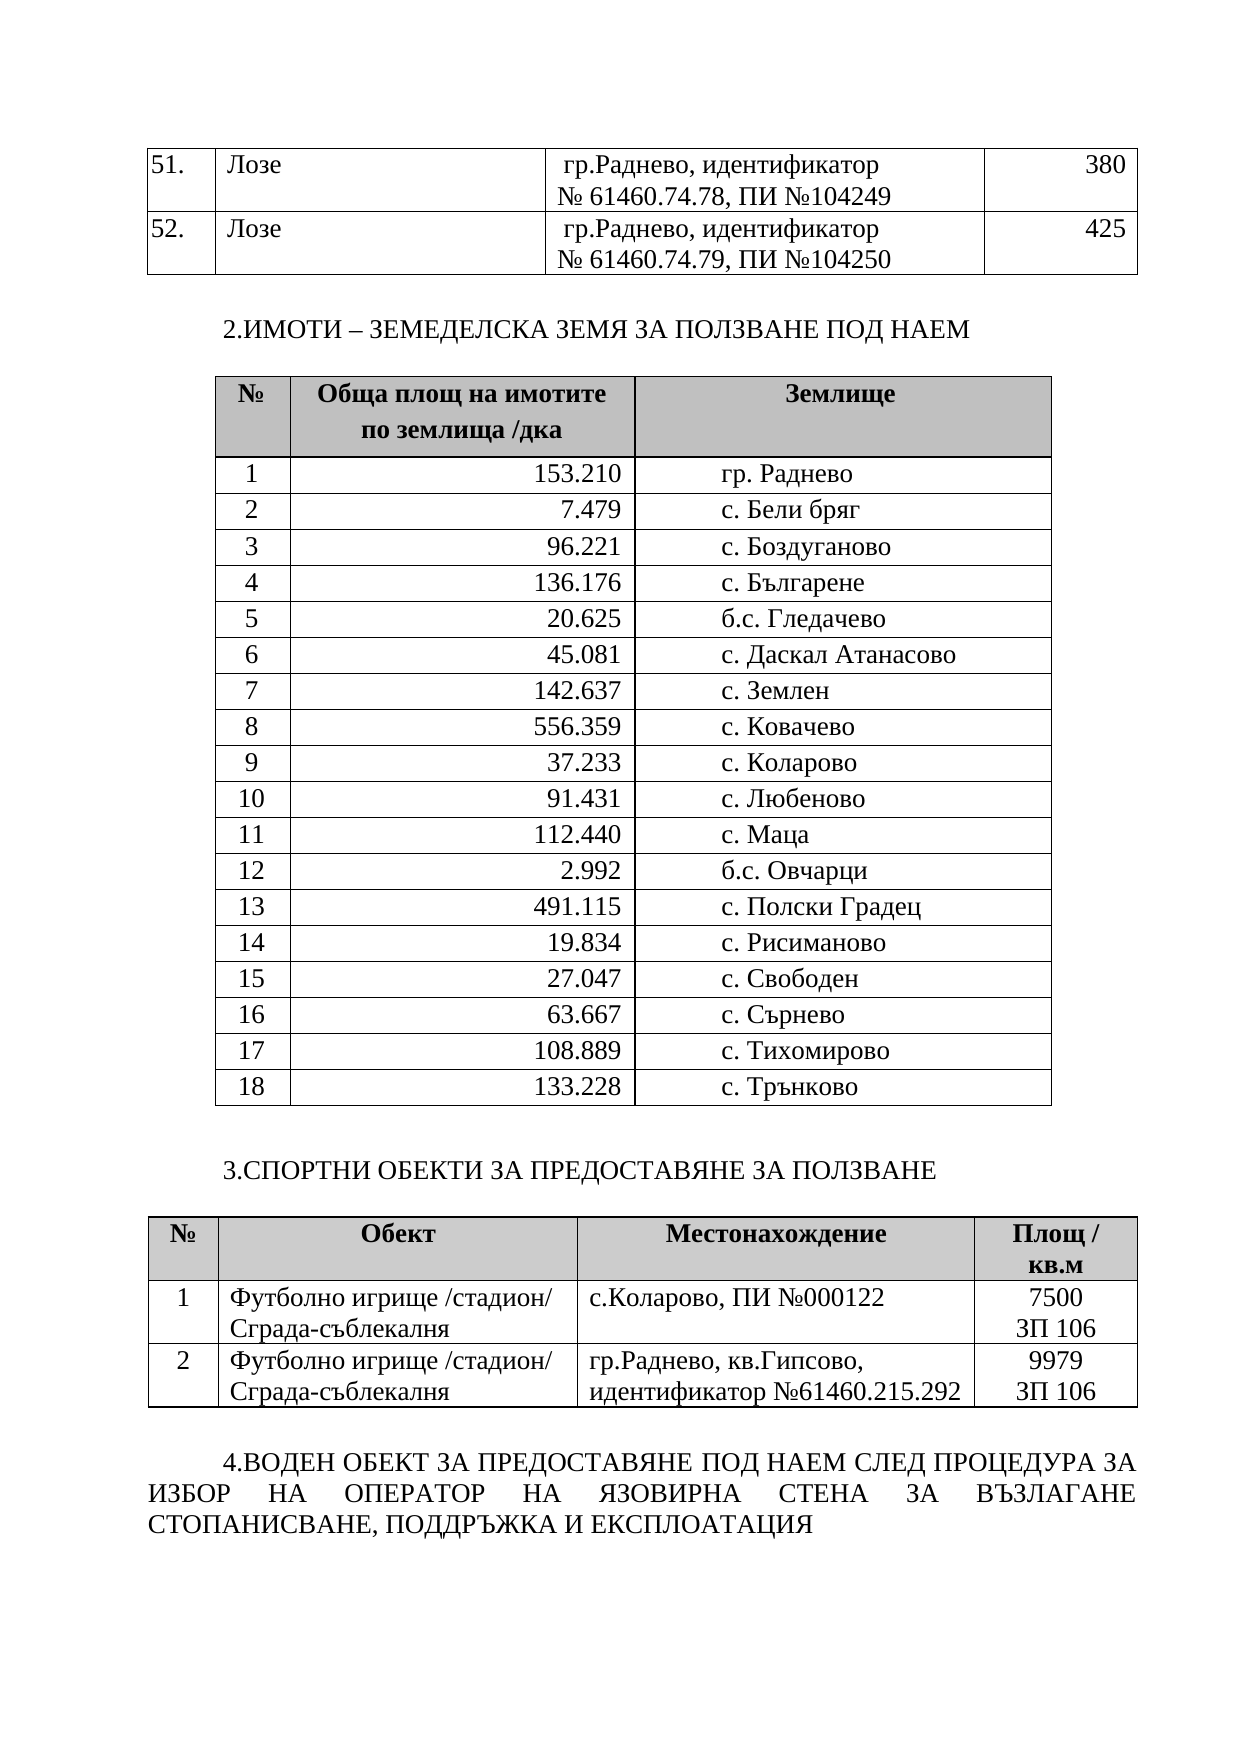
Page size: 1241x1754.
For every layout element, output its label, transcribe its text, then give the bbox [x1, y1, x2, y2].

table_cell б.с. Овчарци [636, 854, 1051, 889]
table_cell Футболно игрище /стадион/ Сграда-съблекалня [219, 1281, 577, 1343]
table_cell 142.637 [291, 674, 634, 709]
table_cell Лозе [216, 149, 545, 211]
table_cell 380 [985, 149, 1137, 211]
table_cell 9979 ЗП 106 [975, 1344, 1137, 1406]
table_cell 12 [216, 854, 290, 889]
table_cell с. Боздуганово [636, 530, 1051, 564]
table_cell 14 [216, 926, 290, 961]
table_header № [216, 377, 290, 456]
table_cell [148, 149, 215, 211]
table_cell 20.625 [291, 602, 634, 637]
table_cell 13 [216, 890, 290, 925]
table_cell 108.889 [291, 1034, 634, 1069]
table_cell 7500 ЗП 106 [975, 1281, 1137, 1343]
table_cell 19.834 [291, 926, 634, 961]
table_cell гр.Раднево, идентификатор № 61460.74.78, ПИ №104249 [546, 149, 984, 211]
table_cell 27.047 [291, 962, 634, 997]
table_cell 5 [216, 602, 290, 637]
table_cell 16 [216, 998, 290, 1033]
text 4.ВОДЕН ОБЕКТ за ПРЕДОСТАВЯне ПОД НАЕМ след процедура за ИЗБОР НА ОПЕРАТОР НА ЯЗОВИРНА СТЕНА ЗА ВЪЗЛАГАНЕ СТОПАНИСВАНЕ, ПОДДРЪЖКА И ЕКСПЛОАТАЦИЯ [148, 1446, 1137, 1539]
table_cell 7 [216, 674, 290, 709]
text 3.СПОРТНИ ОБЕКТИ за ПРЕДОСТАВЯне ЗА ПОЛЗВАНЕ [148, 1154, 1137, 1185]
table_cell с. Сърнево [636, 998, 1051, 1033]
table_cell б.с. Гледачево [636, 602, 1051, 637]
table_cell Футболно игрище /стадион/ Сграда-съблекалня [219, 1344, 577, 1406]
table_cell 2 [216, 494, 290, 528]
table_cell 8 [216, 710, 290, 745]
table_cell 425 [985, 212, 1137, 274]
table_cell 45.081 [291, 638, 634, 673]
table_cell 133.228 [291, 1070, 634, 1105]
table_cell 4 [216, 566, 290, 601]
table_cell гр. Раднево [636, 458, 1051, 492]
table_cell [148, 212, 215, 274]
table_cell с. Българене [636, 566, 1051, 601]
table_cell 112.440 [291, 818, 634, 853]
table_cell с. Тихомирово [636, 1034, 1051, 1069]
table_cell 10 [216, 782, 290, 817]
table_cell 17 [216, 1034, 290, 1069]
table_cell с. Ковачево [636, 710, 1051, 745]
table_cell 63.667 [291, 998, 634, 1033]
table_cell с. Даскал Атанасово [636, 638, 1051, 673]
table_cell гр.Раднево, кв.Гипсово, идентификатор №61460.215.292 [578, 1344, 974, 1406]
table_cell 6 [216, 638, 290, 673]
table_cell 7.479 [291, 494, 634, 528]
table_cell 15 [216, 962, 290, 997]
table_cell Лозе [216, 212, 545, 274]
table_cell 3 [216, 530, 290, 564]
table_cell 2 [149, 1344, 218, 1406]
table_cell с. Свободен [636, 962, 1051, 997]
table_cell с. Землен [636, 674, 1051, 709]
table_cell с. Полски Градец [636, 890, 1051, 925]
table_cell 37.233 [291, 746, 634, 781]
table_cell 11 [216, 818, 290, 853]
table_cell с.Коларово, ПИ №000122 [578, 1281, 974, 1343]
table_cell с. Трънково [636, 1070, 1051, 1105]
table_header Землище [636, 377, 1051, 456]
table_cell гр.Раднево, идентификатор № 61460.74.79, ПИ №104250 [546, 212, 984, 274]
table_header Местонахождение [578, 1218, 974, 1280]
text 2.имоти – земеделскА земЯ за пОЛЗВАНЕ под наем [148, 314, 1134, 345]
table_cell 91.431 [291, 782, 634, 817]
table_cell 1 [216, 458, 290, 492]
table_cell 18 [216, 1070, 290, 1105]
table_header Площ / кв.м [975, 1218, 1137, 1280]
table_cell 96.221 [291, 530, 634, 564]
table_cell с. Коларово [636, 746, 1051, 781]
table_cell 153.210 [291, 458, 634, 492]
table_cell с. Любеново [636, 782, 1051, 817]
table_header Обща площ на имотите по землища /дка [291, 377, 634, 456]
table_cell с. Рисиманово [636, 926, 1051, 961]
table_cell 491.115 [291, 890, 634, 925]
table_cell 1 [149, 1281, 218, 1343]
table_cell 9 [216, 746, 290, 781]
table_header № [149, 1218, 218, 1280]
table_header Обект [219, 1218, 577, 1280]
table_cell с. Бeли бряг [636, 494, 1051, 528]
table_cell 556.359 [291, 710, 634, 745]
table_cell с. Маца [636, 818, 1051, 853]
table_cell 136.176 [291, 566, 634, 601]
table_cell 2.992 [291, 854, 634, 889]
